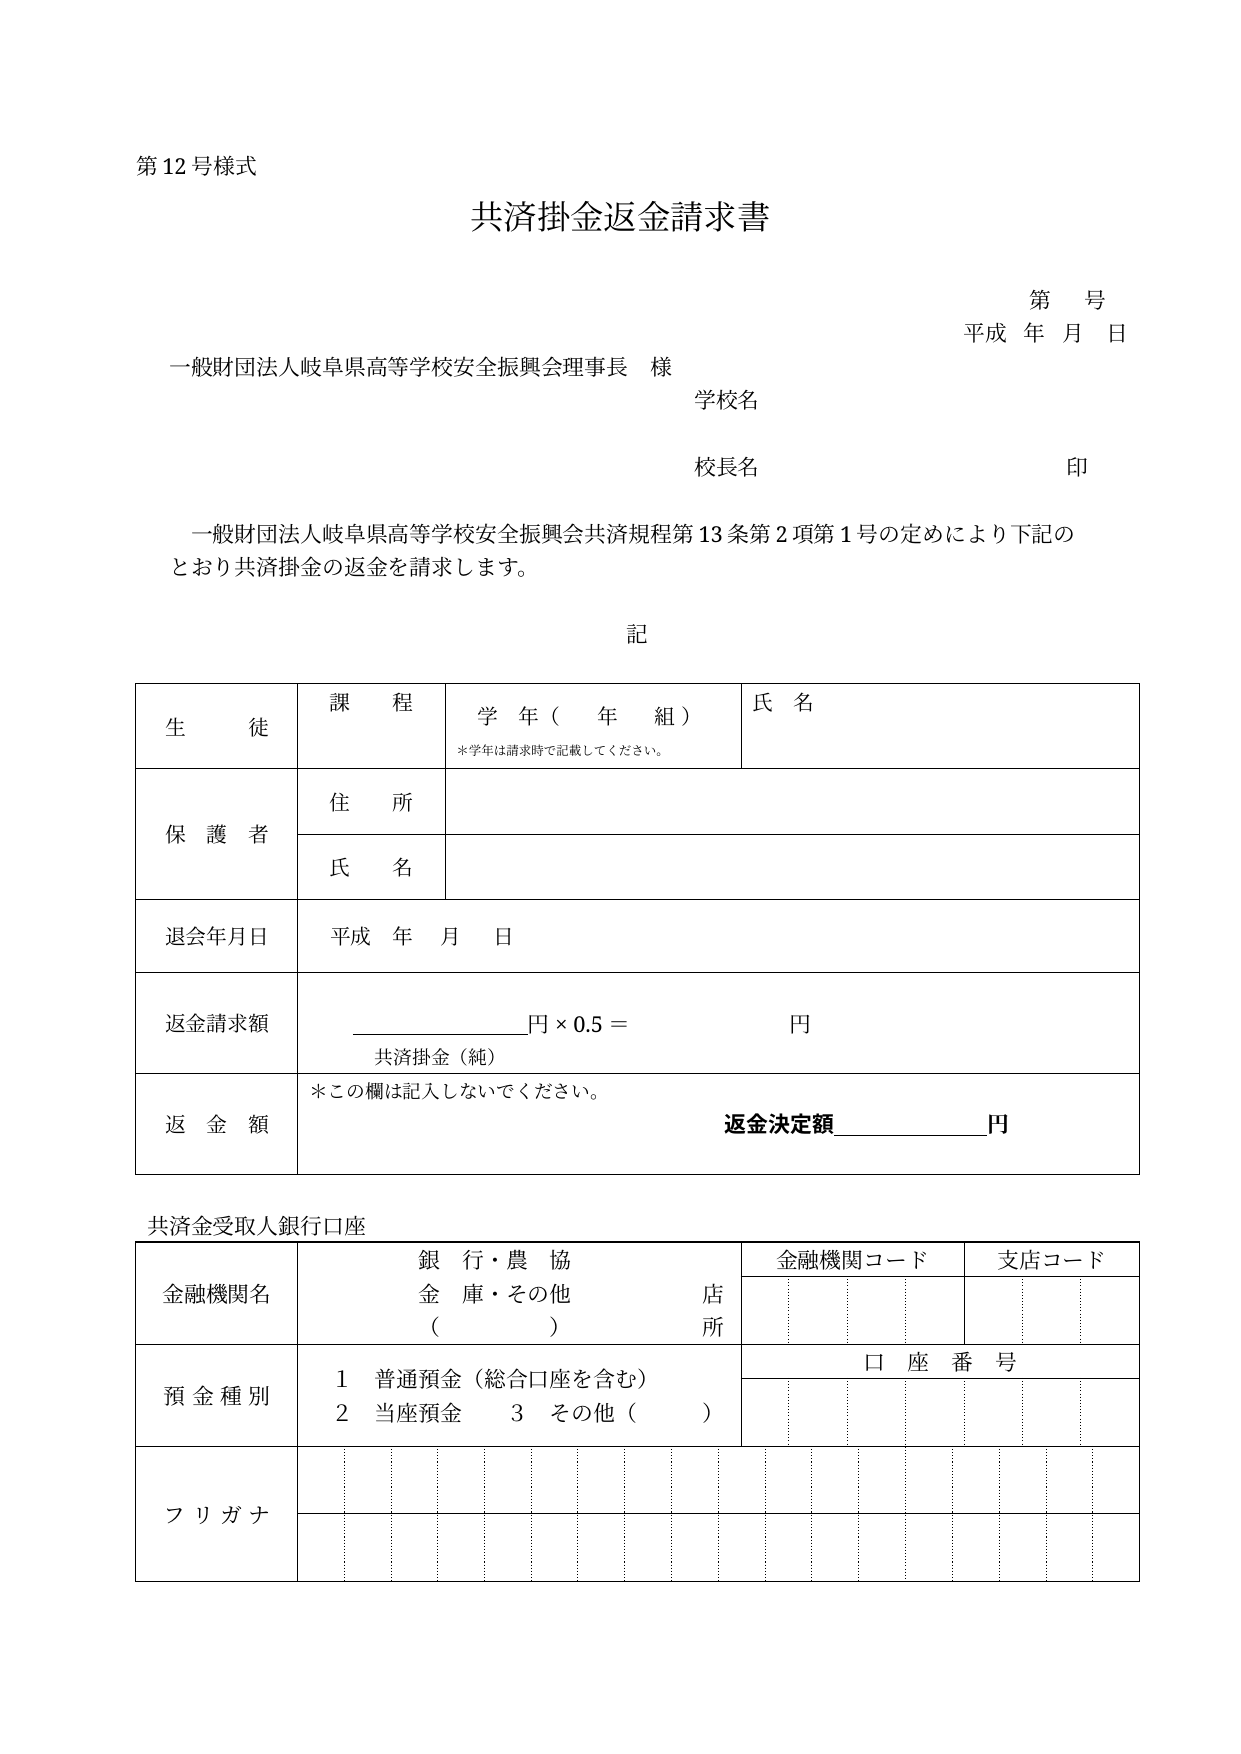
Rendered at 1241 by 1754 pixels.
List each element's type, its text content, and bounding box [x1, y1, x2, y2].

table_cell [438, 1447, 484, 1513]
table_cell [952, 1514, 999, 1581]
table_cell 金融機関コード [742, 1243, 964, 1276]
table_cell [298, 1514, 344, 1581]
table_cell [391, 1514, 437, 1581]
table_cell [578, 1514, 624, 1581]
table_cell [1081, 1277, 1139, 1344]
table_cell フリガナ [136, 1447, 297, 1581]
table_cell [765, 1514, 811, 1581]
table_cell ＊この欄は記入しないでください。 返金決定額 円 [298, 1074, 1139, 1173]
text 共済掛金返金請求書 [136, 182, 1104, 248]
table_cell １ 普通預金（総合口座を含む） ２ 当座預金 ３ その他（ ） [298, 1345, 741, 1446]
table_cell [906, 1447, 952, 1513]
table_cell [964, 1379, 1022, 1446]
table_cell ＊学年は請求時で記載してください。 [446, 732, 741, 768]
table_cell 氏 名 [298, 835, 445, 898]
table_cell [446, 769, 1139, 834]
table_cell [906, 1514, 952, 1581]
table_cell 支店コード [965, 1243, 1139, 1276]
text 第12号様式 [136, 148, 1104, 182]
table_cell [1022, 1379, 1081, 1446]
table_cell [718, 1514, 765, 1581]
table_cell [906, 1277, 964, 1344]
table_cell [531, 1447, 578, 1513]
table_cell [847, 1379, 906, 1446]
table_cell 平成 年 月 日 [298, 900, 1139, 972]
table_cell [344, 1447, 391, 1513]
table_cell 共済金受取人銀行口座 [136, 1175, 1139, 1241]
table_cell [906, 1379, 964, 1446]
table_cell 住 所 [298, 769, 445, 834]
table_cell [999, 1514, 1046, 1581]
table_cell [578, 1447, 624, 1513]
table_cell [847, 1277, 906, 1344]
table_cell 返 金 額 [136, 1074, 297, 1173]
table_cell [789, 1277, 847, 1344]
table_cell 生 徒 [136, 684, 297, 768]
table_cell [999, 1447, 1046, 1513]
table_cell [1046, 1514, 1093, 1581]
table_cell [298, 1447, 344, 1513]
table_cell 保 護 者 [136, 769, 297, 898]
table_cell [531, 1514, 578, 1581]
table_cell [438, 1514, 484, 1581]
table_cell [1093, 1447, 1139, 1513]
table_cell [671, 1447, 718, 1513]
table_cell 銀 行・農 協 金 庫・その他 店 （ ） 所 [298, 1243, 741, 1344]
table_cell 退会年月日 [136, 900, 297, 972]
table_cell [952, 1447, 999, 1513]
table_cell 金融機関名 [136, 1243, 297, 1344]
table_cell [742, 1379, 789, 1446]
table_cell [811, 1514, 858, 1581]
table_cell 学 年（ 年 組 ） [446, 684, 741, 732]
table_cell 返金請求額 [136, 973, 297, 1073]
table_cell [765, 1447, 811, 1513]
table_cell [624, 1447, 671, 1513]
table_cell [858, 1514, 906, 1581]
table_cell [858, 1447, 906, 1513]
table_cell [391, 1447, 437, 1513]
table_cell [671, 1514, 718, 1581]
table_cell [789, 1379, 847, 1446]
table_cell [1046, 1447, 1093, 1513]
table_cell [1093, 1514, 1139, 1581]
table_cell [742, 1277, 789, 1344]
table_cell [624, 1514, 671, 1581]
table_cell [484, 1514, 531, 1581]
table_cell 口 座 番 号 [742, 1345, 1139, 1378]
table_cell [811, 1447, 858, 1513]
table_cell [344, 1514, 391, 1581]
table_cell 円 × 0.5 ＝ 円 共済掛金（純） [298, 973, 1139, 1073]
table_cell [446, 835, 1139, 898]
table_cell 課 程 [298, 684, 445, 768]
table_cell [1081, 1379, 1139, 1446]
table_cell [965, 1277, 1022, 1344]
table_cell 預金種別 [136, 1345, 297, 1446]
table_cell [1022, 1277, 1081, 1344]
table_header 第 号 平成 年 月 日 一般財団法人岐阜県高等学校安全振興会理事長 様 学校名 校長名 印 一般財団法人岐阜県高等学校安全振興会共済規程第13条第2項第1号の定めにより下記の とおり共済掛金の返金を請求します。 記 [136, 249, 1139, 683]
table_cell 氏 名 [742, 684, 1139, 768]
table_cell [484, 1447, 531, 1513]
table_cell [718, 1447, 765, 1513]
